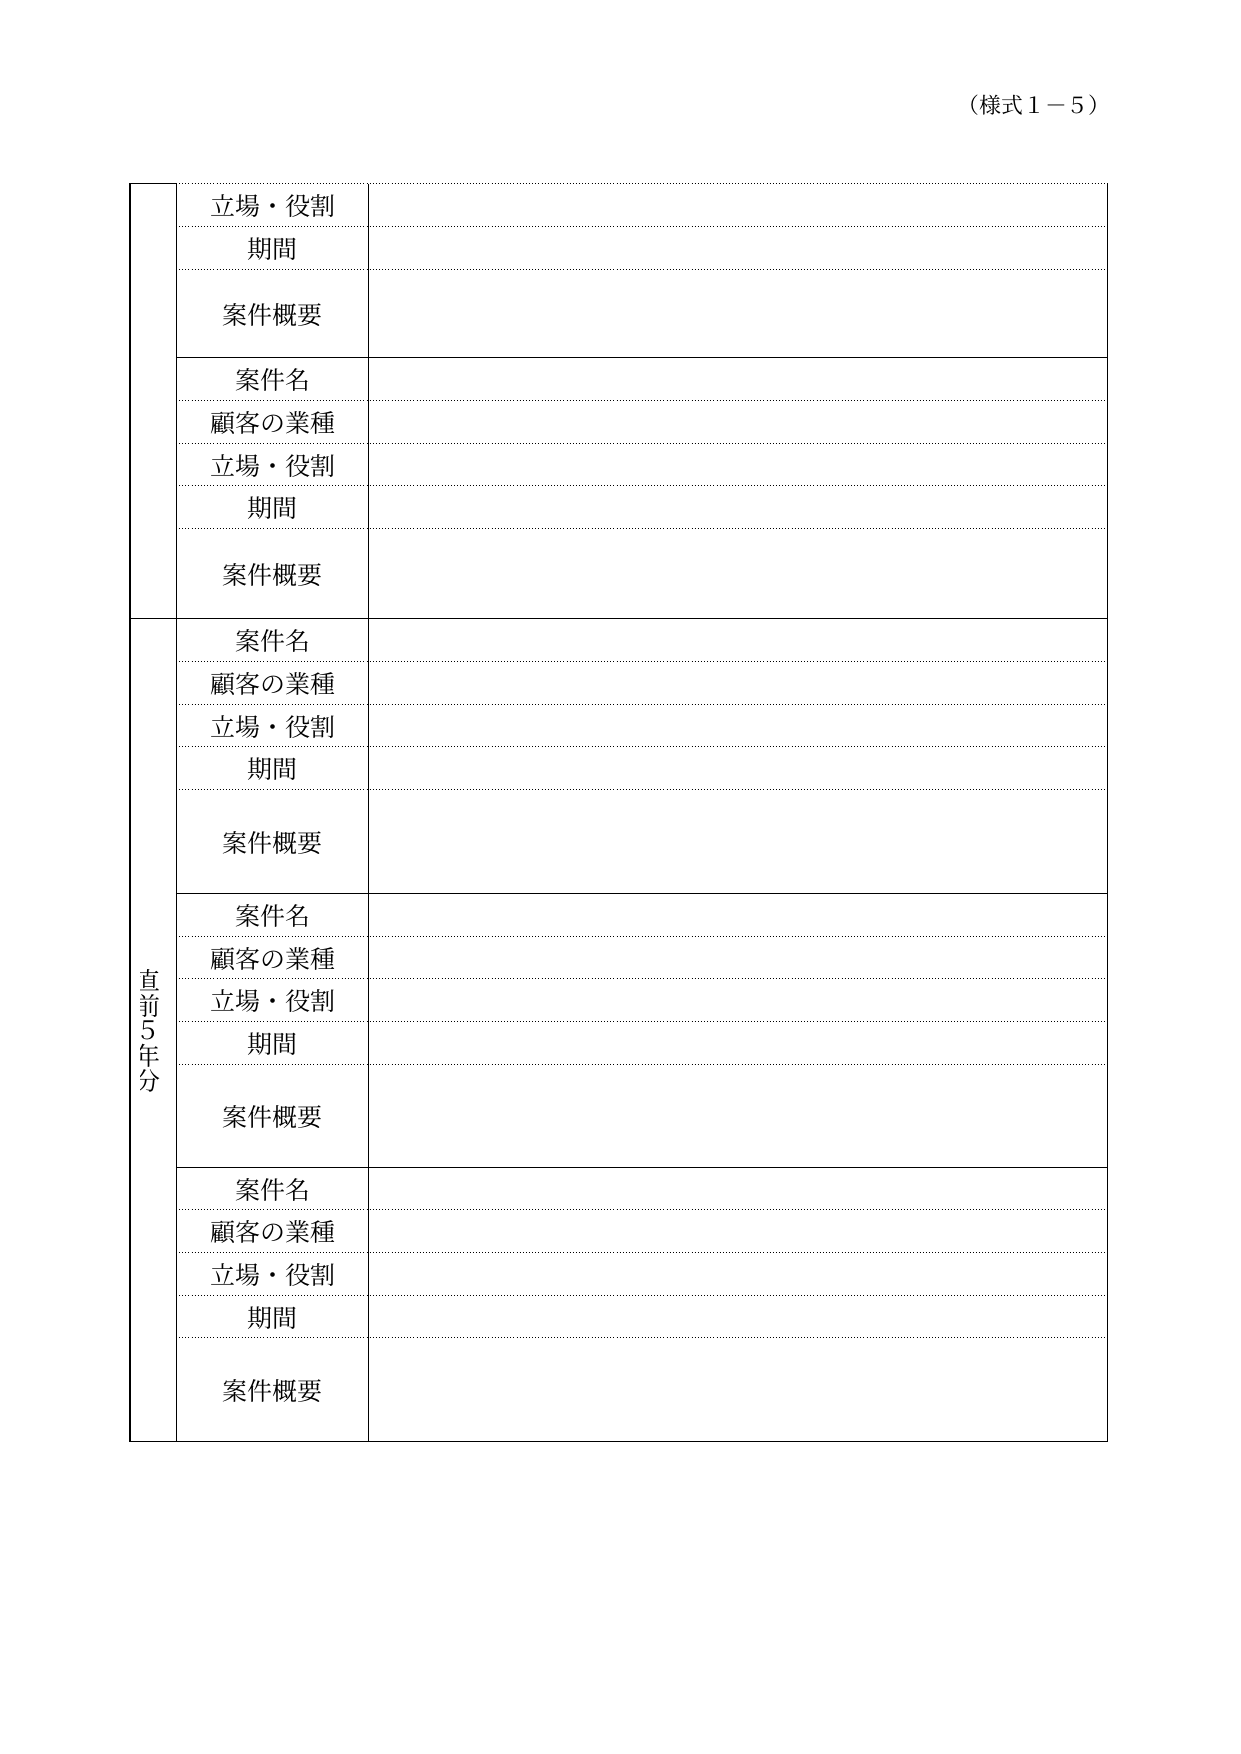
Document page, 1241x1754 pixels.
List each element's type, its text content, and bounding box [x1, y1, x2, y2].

table_cell 案件名 [177, 1168, 368, 1209]
table_cell [369, 485, 1107, 528]
table_cell [369, 746, 1107, 789]
table_cell [369, 936, 1107, 978]
table_cell 顧客の業種 [177, 936, 368, 978]
table_cell 立場・役割 [177, 1252, 368, 1294]
table_cell 立場・役割 [177, 443, 368, 485]
table_cell [369, 226, 1107, 268]
table_cell 案件概要 [177, 1064, 368, 1167]
table_cell 期間 [177, 226, 368, 268]
table_cell [369, 269, 1107, 357]
table_cell 顧客の業種 [177, 661, 368, 703]
table_cell [369, 1021, 1107, 1063]
table_cell [369, 661, 1107, 703]
table_cell 期間 [177, 1021, 368, 1063]
table_cell [369, 1295, 1107, 1337]
table_cell 案件概要 [177, 1337, 368, 1441]
table_cell [369, 400, 1107, 442]
table_cell 顧客の業種 [177, 400, 368, 442]
table_cell [369, 704, 1107, 746]
table_cell [369, 619, 1107, 661]
table_cell 期間 [177, 1295, 368, 1337]
table_cell [369, 978, 1107, 1021]
table_cell [369, 358, 1107, 400]
table_cell 立場・役割 [177, 978, 368, 1021]
table_cell 立場・役割 [177, 183, 368, 226]
table_cell 案件名 [177, 358, 368, 400]
table_cell 期間 [177, 746, 368, 789]
table_cell [369, 443, 1107, 485]
table_cell 案件概要 [177, 269, 368, 357]
table_cell [369, 1168, 1107, 1209]
table_cell [369, 789, 1107, 893]
table_cell 案件概要 [177, 528, 368, 618]
table_cell [368, 183, 1107, 226]
table_cell [369, 1252, 1107, 1294]
table_cell [369, 1064, 1107, 1167]
table_cell 案件名 [177, 894, 368, 936]
table_cell [369, 1337, 1107, 1441]
table_cell 案件概要 [177, 789, 368, 893]
table_cell 立場・役割 [177, 704, 368, 746]
table_cell 期間 [177, 485, 368, 528]
table_cell [369, 528, 1107, 618]
table_cell 顧客の業種 [177, 1209, 368, 1252]
table_cell 直前５年分 [131, 619, 176, 1441]
table_cell [369, 894, 1107, 936]
table_cell [369, 1209, 1107, 1252]
table_cell 案件名 [177, 619, 368, 661]
